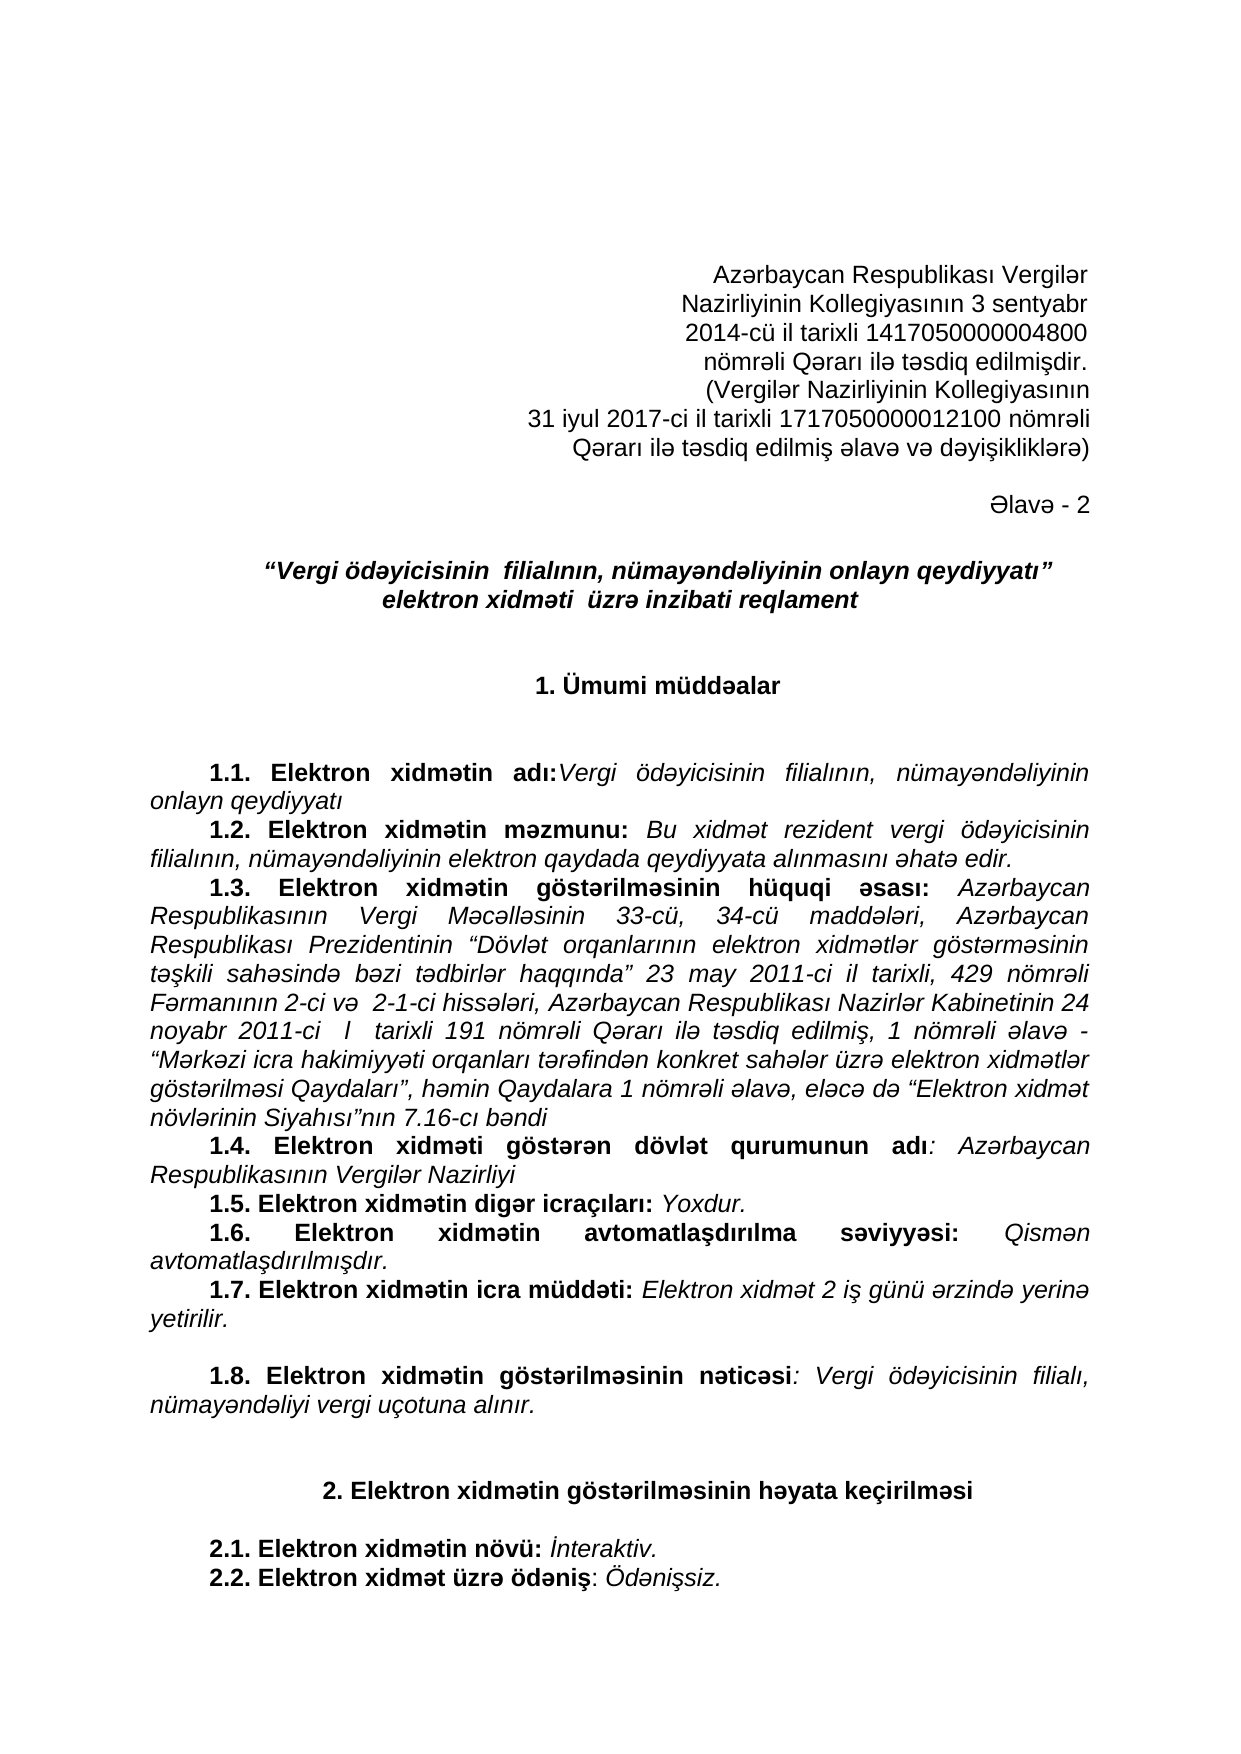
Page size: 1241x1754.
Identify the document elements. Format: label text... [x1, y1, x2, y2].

text Əlavə - 2 [150, 490, 1090, 519]
text 1.7. Elektron xidmətin icra müddəti: Elektron xidmət 2 iş günü ərzində yerinə yetirilir. [150, 1275, 1090, 1332]
text 1.5. Elektron xidmətin digər icraçıları: Yoxdur. [150, 1189, 1090, 1217]
text 1.8. Elektron xidmətin göstərilməsinin nəticəsi: Vergi ödəyicisinin filialı, nümayəndəliyi vergi uçotuna alınır. [150, 1361, 1090, 1419]
text 1.1. Elektron xidmətin adı:Vergi ödəyicisinin filialının, nümayəndəliyinin onlayn qeydiyyatı [150, 757, 1090, 815]
text 1.4. Elektron xidməti göstərən dövlət qurumunun adı: Azərbaycan Respublikasının Vergilər Nazirliyi [150, 1131, 1090, 1189]
text 1.3. Elektron xidmətin göstərilməsinin hüquqi əsası: Azərbaycan Respublikasının Vergi Məcəlləsinin 33-cü, 34-cü maddələri, Azərbaycan Respublikası Prezidentinin “Dövlət orqanlarının elektron xidmətlər göstərməsinin təşkili sahəsində bəzi tədbirlər haqqında” 23 may 2011-ci il tarixli, 429 nömrəli Fərmanının 2-ci və 2-1-ci hissələri, Azərbaycan Respublikası Nazirlər Kabinetinin 24 noyabr 2011-ci l tarixli 191 nömrəli Qərarı ilə təsdiq edilmiş, 1 nömrəli əlavə - “Mərkəzi icra hakimiyyəti orqanları tərəfindən konkret sahələr üzrə elektron xidmətlər göstərilməsi Qaydaları”, həmin Qaydalara 1 nömrəli əlavə, eləcə də “Elektron xidmət növlərinin Siyahısı”nın 7.16-cı bəndi [150, 872, 1090, 1131]
text 2. Elektron xidmətin göstərilməsinin həyata keçirilməsi [150, 1476, 1090, 1505]
text 2.2. Elektron xidmət üzrə ödəniş: Ödənişsiz. [150, 1562, 1090, 1591]
text 1.2. Elektron xidmətin məzmunu: Bu xidmət rezident vergi ödəyicisinin filialının, nümayəndəliyinin elektron qaydada qeydiyyata alınmasını əhatə edir. [150, 815, 1090, 872]
text Azərbaycan Respublikası Vergilər Nazirliyinin Kollegiyasının 3 sentyabr 2014-cü il tarixli 1417050000004800 nömrəli Qərarı ilə təsdiq edilmişdir. [666, 260, 1088, 375]
text 1.6. Elektron xidmətin avtomatlaşdırılma səviyyəsi: Qismən avtomatlaşdırılmışdır. [150, 1217, 1090, 1275]
text 2.1. Elektron xidmətin növü: İnteraktiv. [150, 1534, 1090, 1562]
text “Vergi ödəyicisinin filialının, nümayəndəliyinin onlayn qeydiyyatı” elektron xidməti üzrə inzibati reqlament [150, 556, 1090, 614]
text 1. Ümumi müddəalar [150, 671, 1090, 700]
text (Vergilər Nazirliyinin Kollegiyasının 31 iyul 2017-ci il tarixli 1717050000012100 nömrəli Qərarı ilə təsdiq edilmiş əlavə və dəyişikliklərə) [150, 375, 1090, 461]
